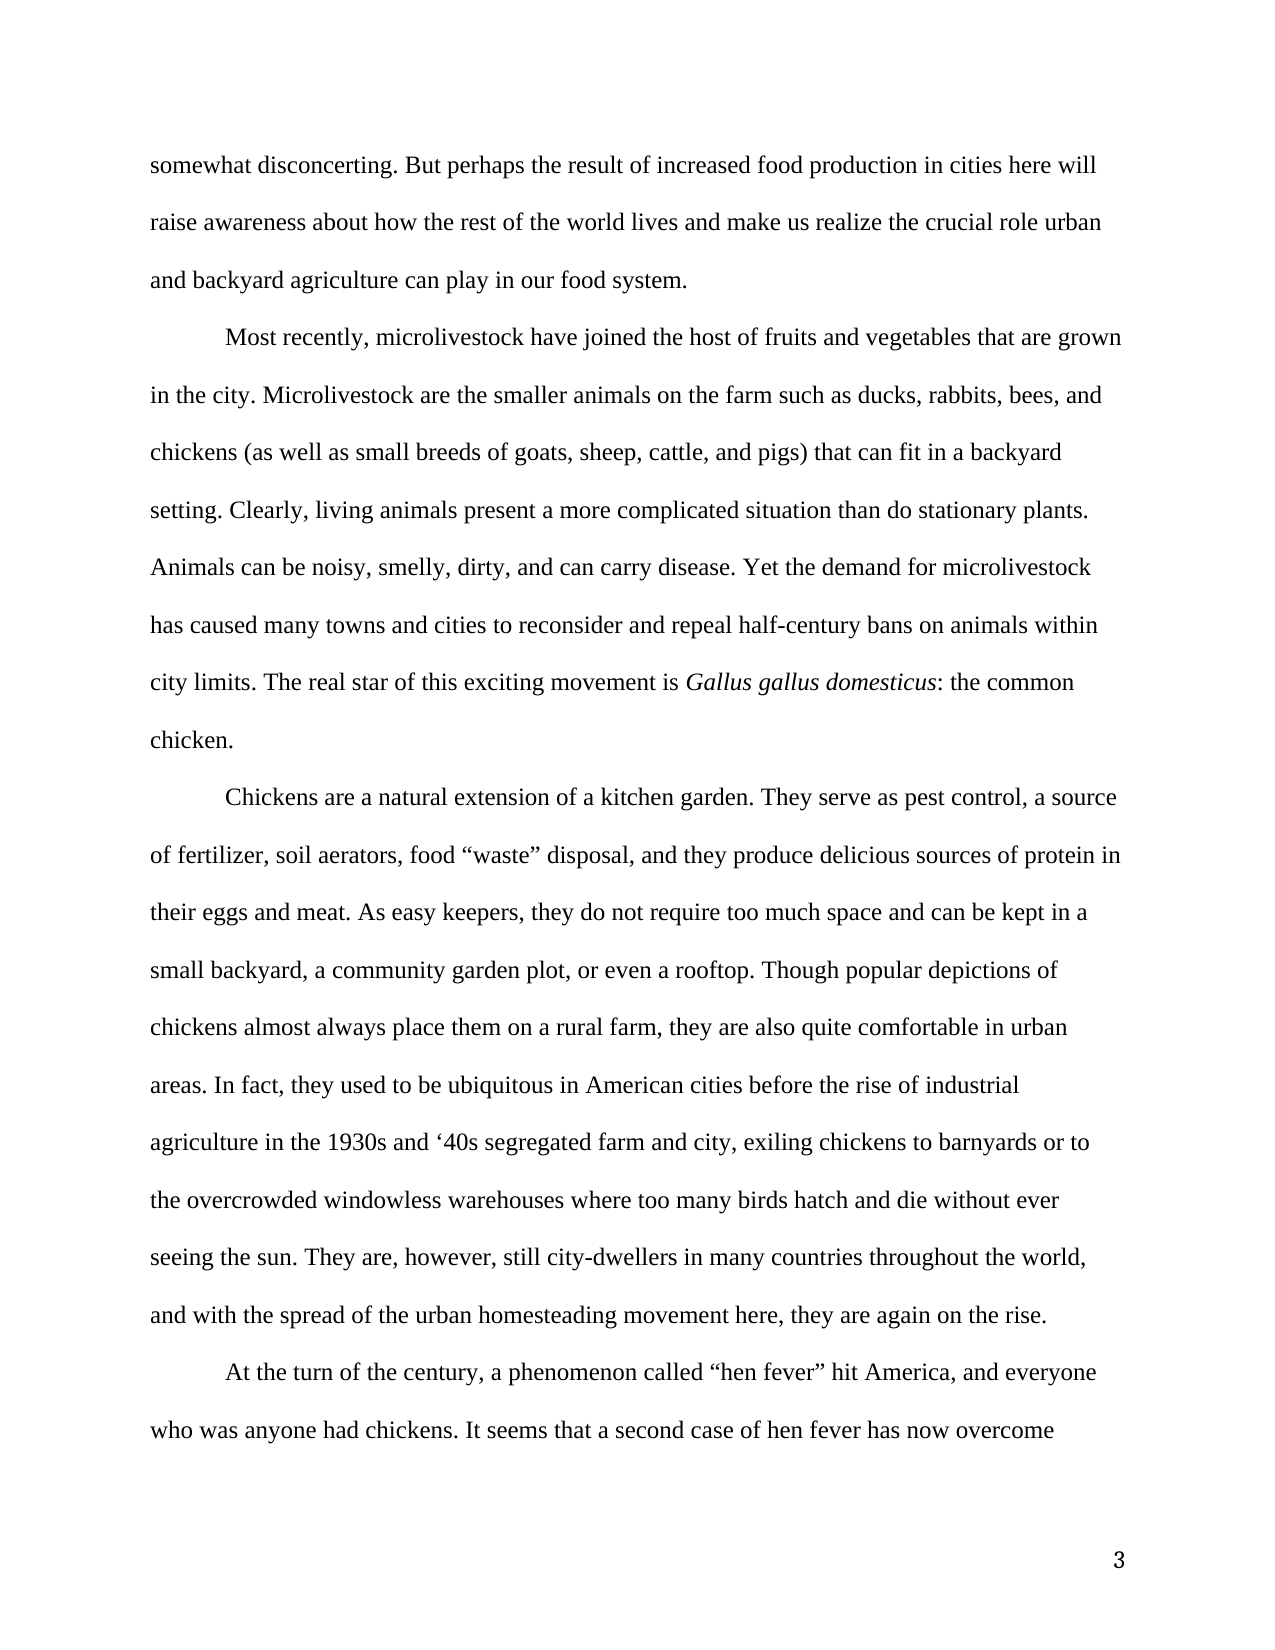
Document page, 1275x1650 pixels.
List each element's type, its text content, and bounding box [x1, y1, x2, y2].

text Most recently, microlivestock have joined the host of fruits and vegetables that are grown in the city. Microlivestock are the smaller animals on the farm such as ducks, rabbits, bees, and chickens (as well as small breeds of goats, sheep, cattle, and pigs) that can fit in a backyard setting. Clearly, living animals present a more complicated situation than do stationary plants. Animals can be noisy, smelly, dirty, and can carry disease. Yet the demand for microlivestock has caused many towns and cities to reconsider and repeal half-century bans on animals within city limits. The real star of this exciting movement is Gallus gallus domesticus: the common chicken. [150, 322, 1125, 754]
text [150, 150, 1125, 294]
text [150, 1357, 1125, 1444]
text Chickens are a natural extension of a kitchen garden. They serve as pest control, a source of fertilizer, soil aerators, food “waste” disposal, and they produce delicious sources of protein in their eggs and meat. As easy keepers, they do not require too much space and can be kept in a small backyard, a community garden plot, or even a rooftop. Though popular depictions of chickens almost always place them on a rural farm, they are also quite comfortable in urban areas. In fact, they used to be ubiquitous in American cities before the rise of industrial agriculture in the 1930s and ‘40s segregated farm and city, exiling chickens to barnyards or to the overcrowded windowless warehouses where too many birds hatch and die without ever seeing the sun. They are, however, still city-dwellers in many countries throughout the world, and with the spread of the urban homesteading movement here, they are again on the rise. [150, 782, 1125, 1329]
